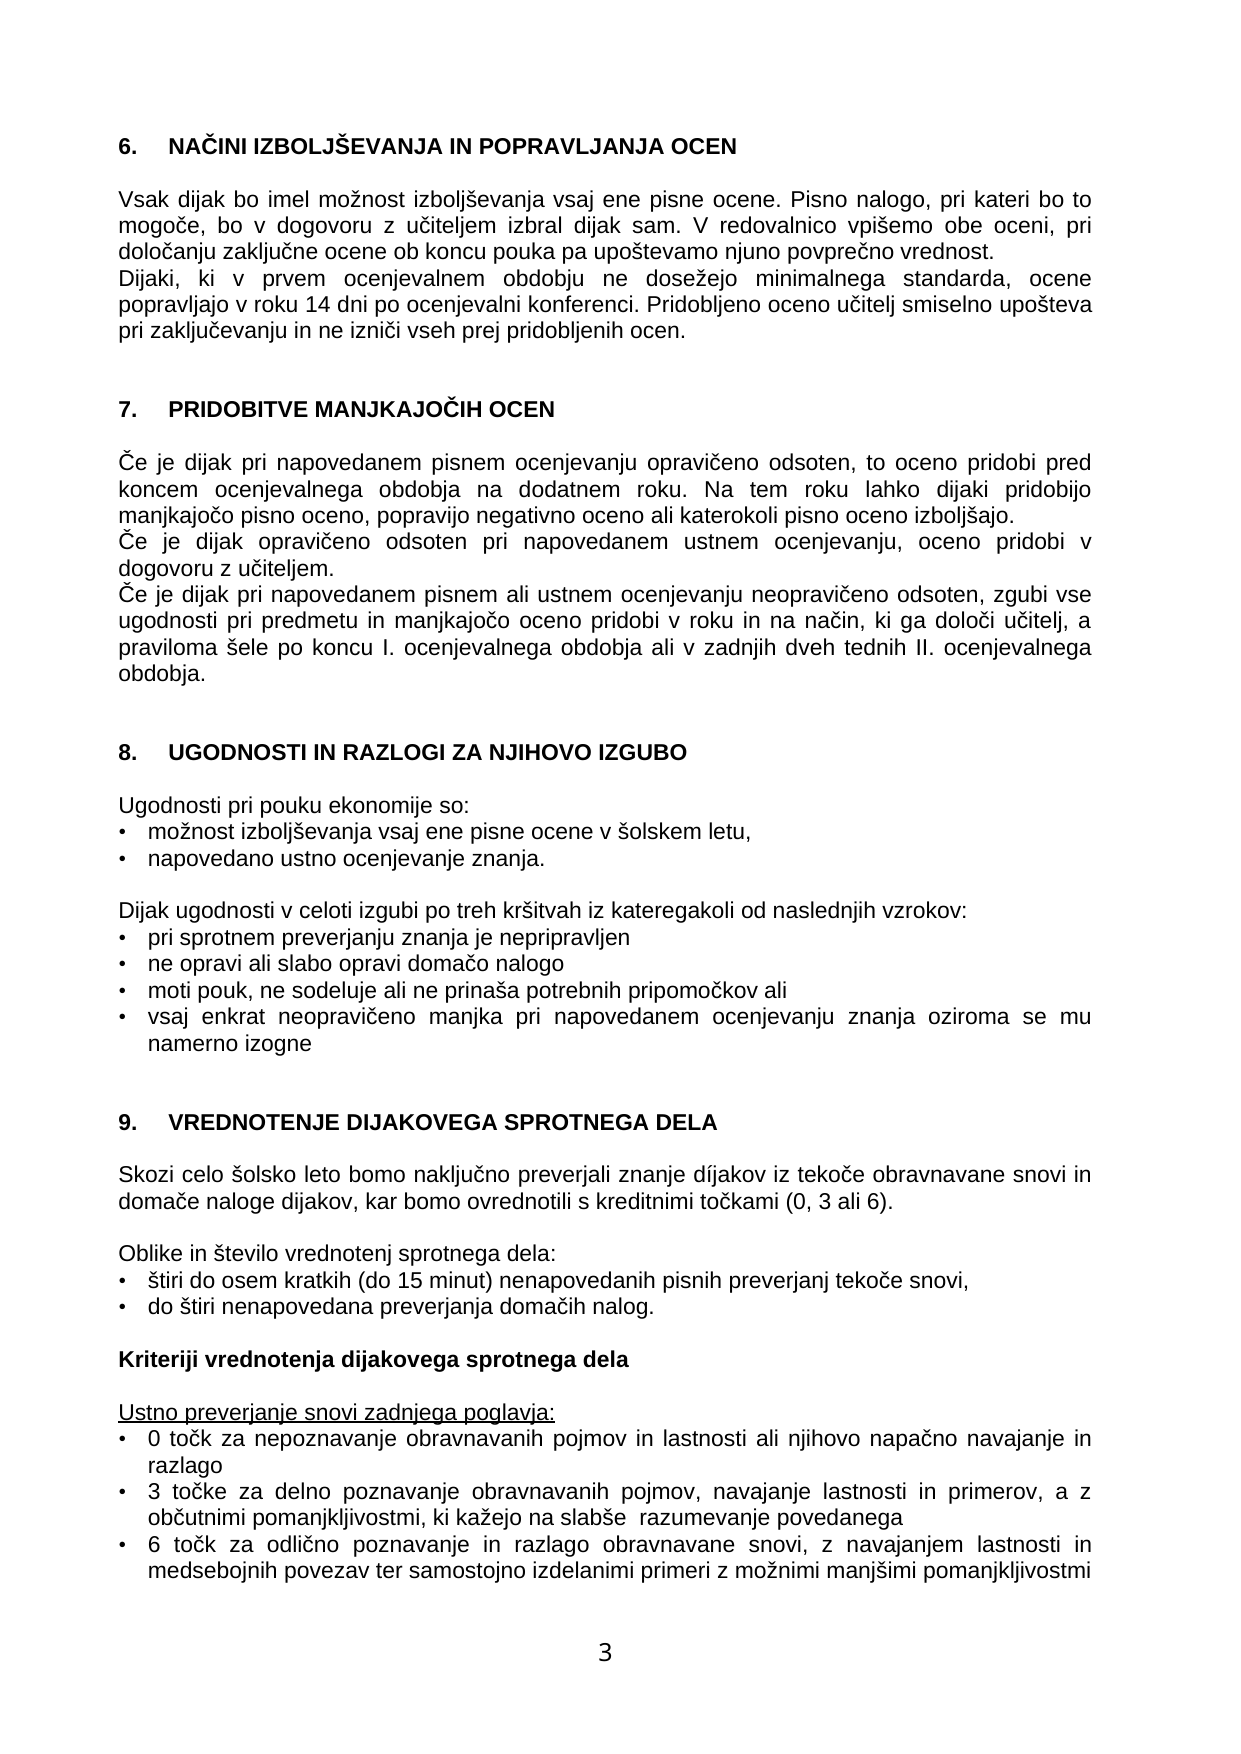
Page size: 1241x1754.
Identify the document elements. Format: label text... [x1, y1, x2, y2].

list moti pouk, ne sodeluje ali ne prinaša potrebnih pripomočkov ali [118, 977, 1092, 1003]
list 3 točke za delno poznavanje obravnavanih pojmov, navajanje lastnosti in primerov, a z občutnimi pomanjkljivostmi, ki kažejo na slabše razumevanje povedanega [118, 1478, 1092, 1531]
text Vsak dijak bo imel možnost izboljševanja vsaj ene pisne ocene. Pisno nalogo, pri kateri bo to mogoče, bo v dogovoru z učiteljem izbral dijak sam. V redovalnico vpišemo obe oceni, pri določanju zaključne ocene ob koncu pouka pa upoštevamo njuno povprečno vrednost. [118, 186, 1092, 265]
text Ustno preverjanje snovi zadnjega poglavja: [118, 1399, 1092, 1425]
list vsaj enkrat neopravičeno manjka pri napovedanem ocenjevanju znanja oziroma se mu namerno izogne [118, 1003, 1092, 1056]
text Dijaki, ki v prvem ocenjevalnem obdobju ne dosežejo minimalnega standarda, ocene popravljajo v roku 14 dni po ocenjevalni konferenci. Pridobljeno oceno učitelj smiselno upošteva pri zaključevanju in ne izniči vseh prej pridobljenih ocen. [118, 265, 1092, 344]
text Oblike in število vrednotenj sprotnega dela: [118, 1240, 1092, 1267]
list štiri do osem kratkih (do 15 minut) nenapovedanih pisnih preverjanj tekoče snovi, [118, 1267, 1092, 1293]
text Ugodnosti pri pouku ekonomije so: [118, 792, 1092, 818]
list možnost izboljševanja vsaj ene pisne ocene v šolskem letu, [118, 818, 1092, 844]
text Kriteriji vrednotenja dijakovega sprotnega dela [118, 1346, 1092, 1372]
list do štiri nenapovedana preverjanja domačih nalog. [118, 1293, 1092, 1320]
list 6 točk za odlično poznavanje in razlago obravnavane snovi, z navajanjem lastnosti in medsebojnih povezav ter samostojno izdelanimi primeri z možnimi manjšimi pomanjkljivostmi [118, 1531, 1092, 1583]
list napovedano ustno ocenjevanje znanja. [118, 844, 1092, 871]
list VREDNOTENJE DIJAKOVEGA SPROTNEGA DELA [118, 1109, 1092, 1135]
text Skozi celo šolsko leto bomo naključno preverjali znanje díjakov iz tekoče obravnavane snovi in domače naloge dijakov, kar bomo ovrednotili s kreditnimi točkami (0, 3 ali 6). [118, 1161, 1092, 1214]
text Če je dijak pri napovedanem pisnem ocenjevanju opravičeno odsoten, to oceno pridobi pred koncem ocenjevalnega obdobja na dodatnem roku. Na tem roku lahko dijaki pridobijo manjkajočo pisno oceno, popravijo negativno oceno ali katerokoli pisno oceno izboljšajo. [118, 449, 1092, 528]
list PRIDOBITVE MANJKAJOČIH OCEN [118, 396, 1092, 423]
list pri sprotnem preverjanju znanja je nepripravljen [118, 924, 1092, 950]
list 0 točk za nepoznavanje obravnavanih pojmov in lastnosti ali njihovo napačno navajanje in razlago [118, 1425, 1092, 1478]
list UGODNOSTI IN RAZLOGI ZA NJIHOVO IZGUBO [118, 739, 1092, 765]
list NAČINI IZBOLJŠEVANJA IN POPRAVLJANJA OCEN [118, 133, 1092, 159]
text Dijak ugodnosti v celoti izgubi po treh kršitvah iz kateregakoli od naslednjih vzrokov: [118, 897, 1092, 924]
list ne opravi ali slabo opravi domačo nalogo [118, 950, 1092, 977]
text Če je dijak opravičeno odsoten pri napovedanem ustnem ocenjevanju, oceno pridobi v dogovoru z učiteljem. [118, 528, 1092, 581]
text Če je dijak pri napovedanem pisnem ali ustnem ocenjevanju neopravičeno odsoten, zgubi vse ugodnosti pri predmetu in manjkajočo oceno pridobi v roku in na način, ki ga določi učitelj, a praviloma šele po koncu I. ocenjevalnega obdobja ali v zadnjih dveh tednih II. ocenjevalnega obdobja. [118, 581, 1092, 686]
